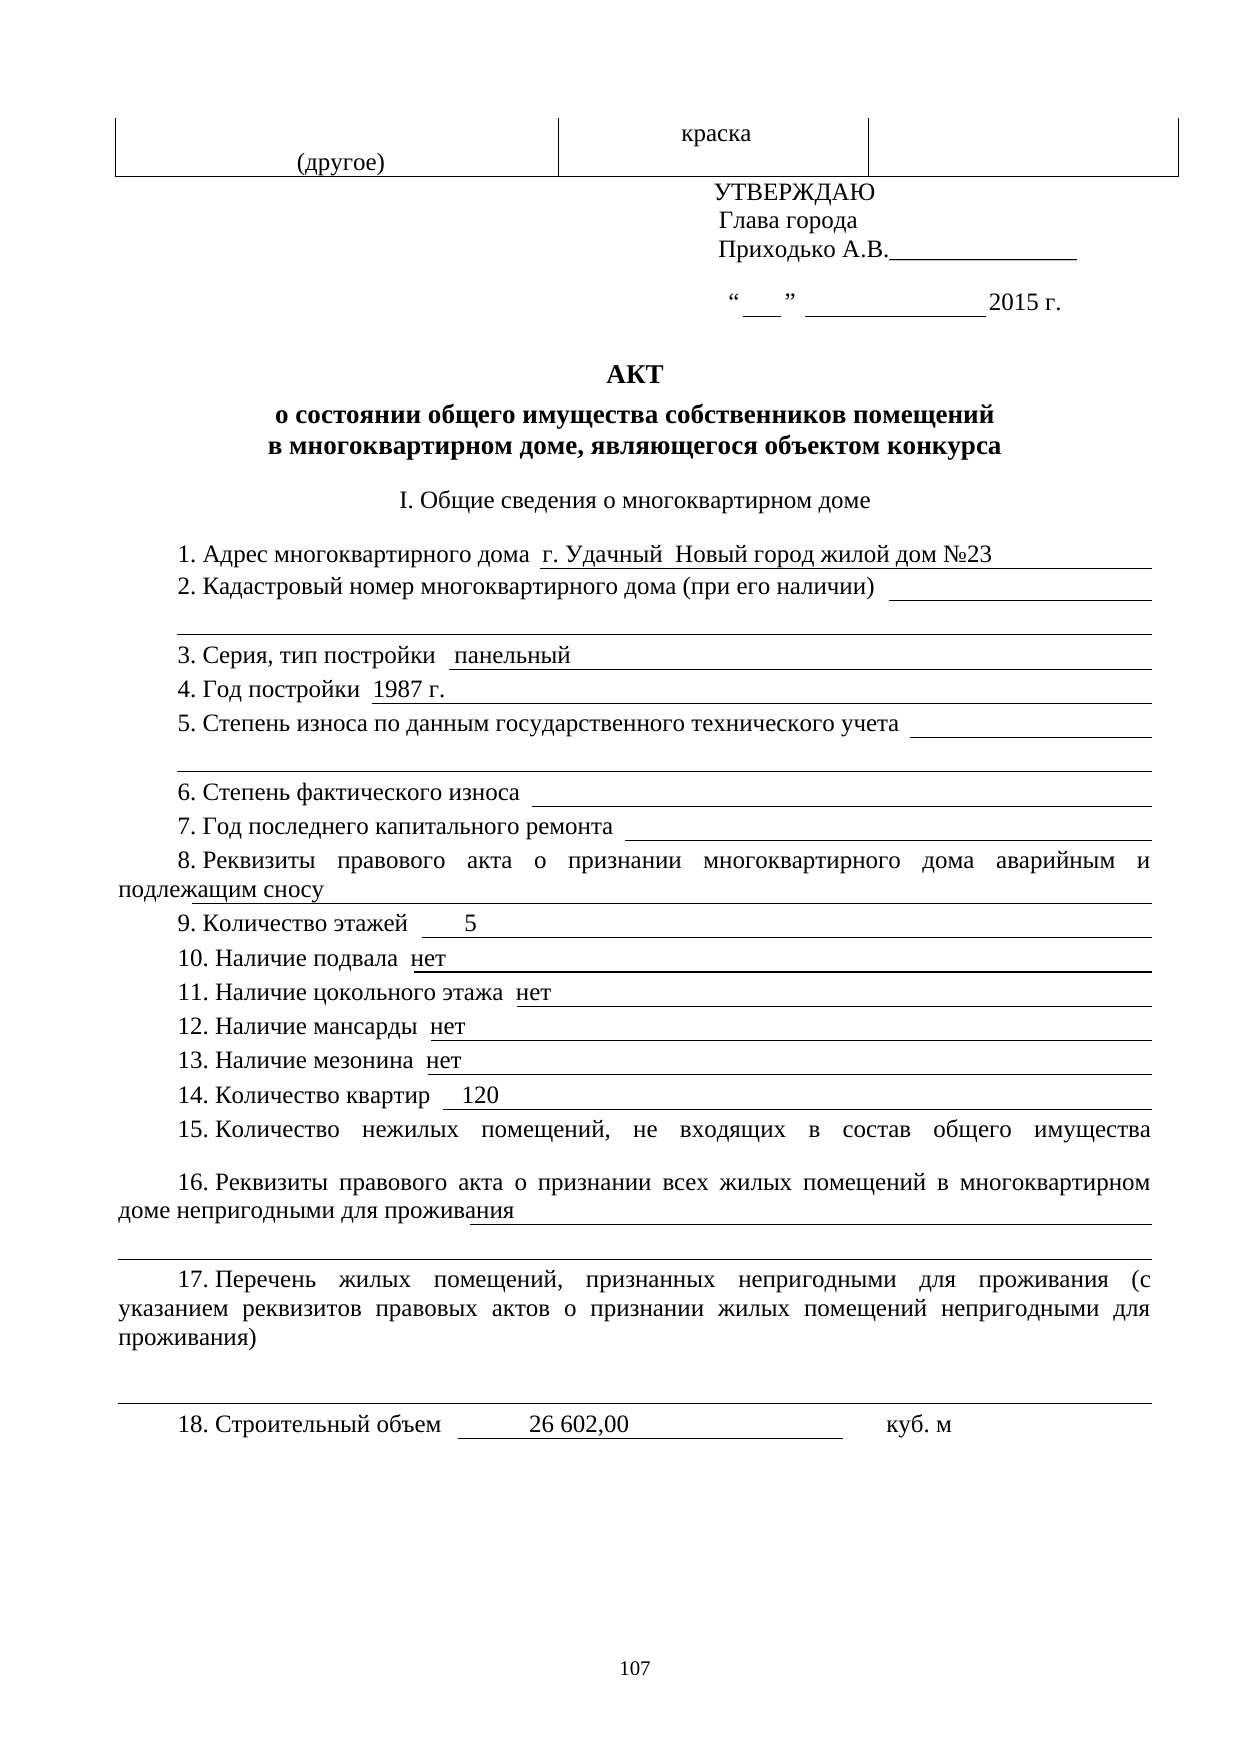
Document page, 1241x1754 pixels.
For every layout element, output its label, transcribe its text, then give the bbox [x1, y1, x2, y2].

text I. Общие сведения о многоквартирном доме [118, 485, 1152, 514]
text 4. Год постройки 1987 г. [118, 674, 1152, 703]
text 14. Количество квартир 120 [118, 1080, 1152, 1108]
text 6. Степень фактического износа [118, 777, 1152, 806]
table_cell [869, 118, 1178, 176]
text 16. Реквизиты правового акта о признании всех жилых помещений в многоквартирном доме непригодными для проживания [118, 1167, 1152, 1224]
text 15. Количество нежилых помещений, не входящих в состав общего имущества [118, 1114, 1152, 1167]
text 13. Наличие мезонина нет [118, 1045, 1152, 1074]
text 10. Наличие подвала нет [118, 943, 1152, 971]
text 9. Количество этажей 5 [118, 908, 1152, 937]
text о состоянии общего имущества собственников помещений в многоквартирном доме, являющегося объектом конкурса [118, 398, 1152, 460]
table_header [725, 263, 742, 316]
text 3. Серия, тип постройки панельный [118, 640, 1152, 668]
text 11. Наличие цокольного этажа нет [118, 977, 1152, 1006]
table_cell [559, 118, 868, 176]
text 18. Строительный объем 26 602,00 куб. м [118, 1409, 1152, 1437]
text Глава города [118, 205, 1152, 234]
text 12. Наличие мансарды нет [118, 1011, 1152, 1040]
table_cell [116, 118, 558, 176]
text 1. Адрес многоквартирного дома г. Удачный Новый город жилой дом №23 [118, 539, 1152, 568]
text 5. Степень износа по данным государственного технического учета [118, 708, 1152, 737]
text УТВЕРЖДАЮ [118, 177, 1152, 205]
text 2. Кадастровый номер многоквартирного дома (при его наличии) [118, 571, 1152, 600]
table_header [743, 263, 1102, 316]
text 7. Год последнего капитального ремонта [118, 811, 1152, 840]
text АКТ [118, 358, 1152, 389]
text 17. Перечень жилых помещений, признанных непригодными для проживания (с указанием реквизитов правовых актов о признании жилых помещений непригодными для проживания) [118, 1264, 1152, 1374]
text Приходько А.В._______________ [118, 234, 1152, 263]
text 8. Реквизиты правового акта о признании многоквартирного дома аварийным и подлежащим сносу [118, 845, 1152, 903]
